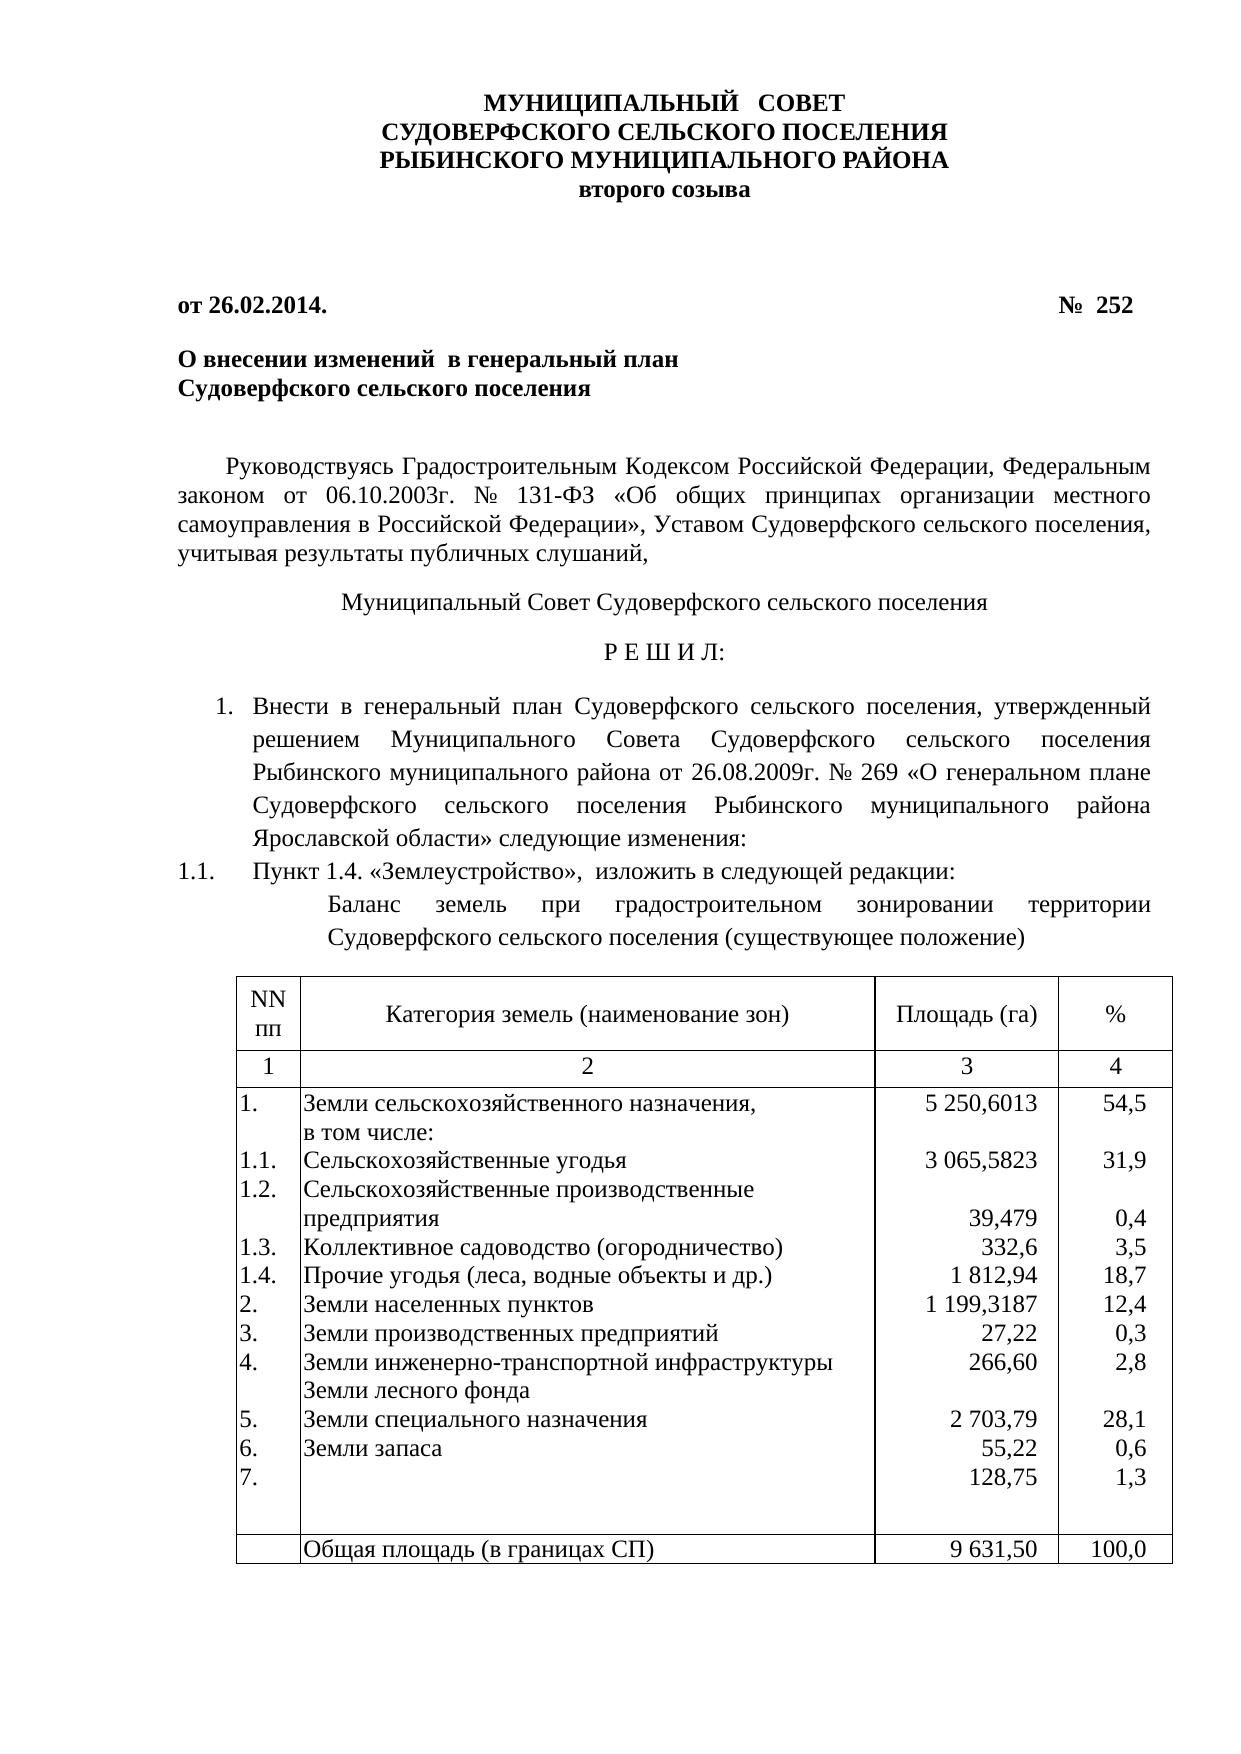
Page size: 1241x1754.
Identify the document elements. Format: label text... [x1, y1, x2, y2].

text Судоверфского сельского поселения [177, 373, 1152, 402]
table_cell Общая площадь (в границах СП) [301, 1535, 874, 1563]
table_header NN пп [237, 977, 300, 1050]
text МУНИЦИПАЛЬНЫЙ СОВЕТ [177, 88, 1152, 117]
text от 26.02.2014. № 252 [177, 291, 1152, 319]
table_cell 1 [237, 1051, 300, 1087]
text Руководствуясь Градостроительным Кодексом Российской Федерации, Федеральным законом от 06.10.2003г. № 131-ФЗ «Об общих принципах организации местного самоуправления в Российской Федерации», Уставом Судоверфского сельского поселения, учитывая результаты публичных слушаний, [177, 451, 1152, 566]
table_cell Земли сельскохозяйственного назначения, в том числе: Сельскохозяйственные угодья Сельскохозяйственные производственные предприятия Коллективное садоводство (огородничество) Прочие угодья (леса, водные объекты и др.) Земли населенных пунктов Земли производственных предприятий Земли инженерно-транспортной инфраструктуры Земли лесного фонда Земли специального назначения Земли запаса [301, 1088, 874, 1533]
text Муниципальный Совет Судоверфского сельского поселения [177, 587, 1152, 616]
table_cell 5 250,6013 3 065,5823 39,479 332,6 1 812,94 1 199,3187 27,22 266,60 2 703,79 55,22 128,75 [876, 1088, 1058, 1533]
list Пункт 1.4. «Землеустройство», изложить в следующей редакции: [177, 856, 1152, 884]
table_cell 2 [301, 1051, 874, 1087]
text СУДОВЕРФСКОГО СЕЛЬСКОГО ПОСЕЛЕНИЯ [177, 117, 1152, 145]
table_cell 3 [876, 1051, 1058, 1087]
table_cell 100,0 [1059, 1535, 1172, 1563]
table_cell [237, 1535, 300, 1563]
table_cell 54,5 31,9 0,4 3,5 18,7 12,4 0,3 2,8 28,1 0,6 1,3 [1059, 1088, 1172, 1533]
table_header Категория земель (наименование зон) [301, 977, 874, 1050]
text Р Е Ш И Л: [177, 637, 1152, 666]
table_cell 1. 1.1. 1.2. 1.3. 1.4. 2. 3. 4. 5. 6. 7. [237, 1088, 300, 1533]
table_header Площадь (га) [876, 977, 1058, 1050]
text второго созыва [177, 174, 1152, 203]
text РЫБИНСКОГО МУНИЦИПАЛЬНОГО РАЙОНА [177, 145, 1152, 174]
text О внесении изменений в генеральный план [177, 344, 1152, 373]
table_header % [1059, 977, 1172, 1050]
list Внести в генеральный план Судоверфского сельского поселения, утвержденный решением Муниципального Совета Судоверфского сельского поселения Рыбинского муниципального района от 26.08.2009г. № 269 «О генеральном плане Судоверфского сельского поселения Рыбинского муниципального района Ярославской области» следующие изменения: [215, 691, 1152, 852]
table_cell 4 [1059, 1051, 1172, 1087]
table_cell 9 631,50 [876, 1535, 1058, 1563]
list Баланс земель при градостроительном зонировании территории Судоверфского сельского поселения (существующее положение) [327, 889, 1152, 951]
